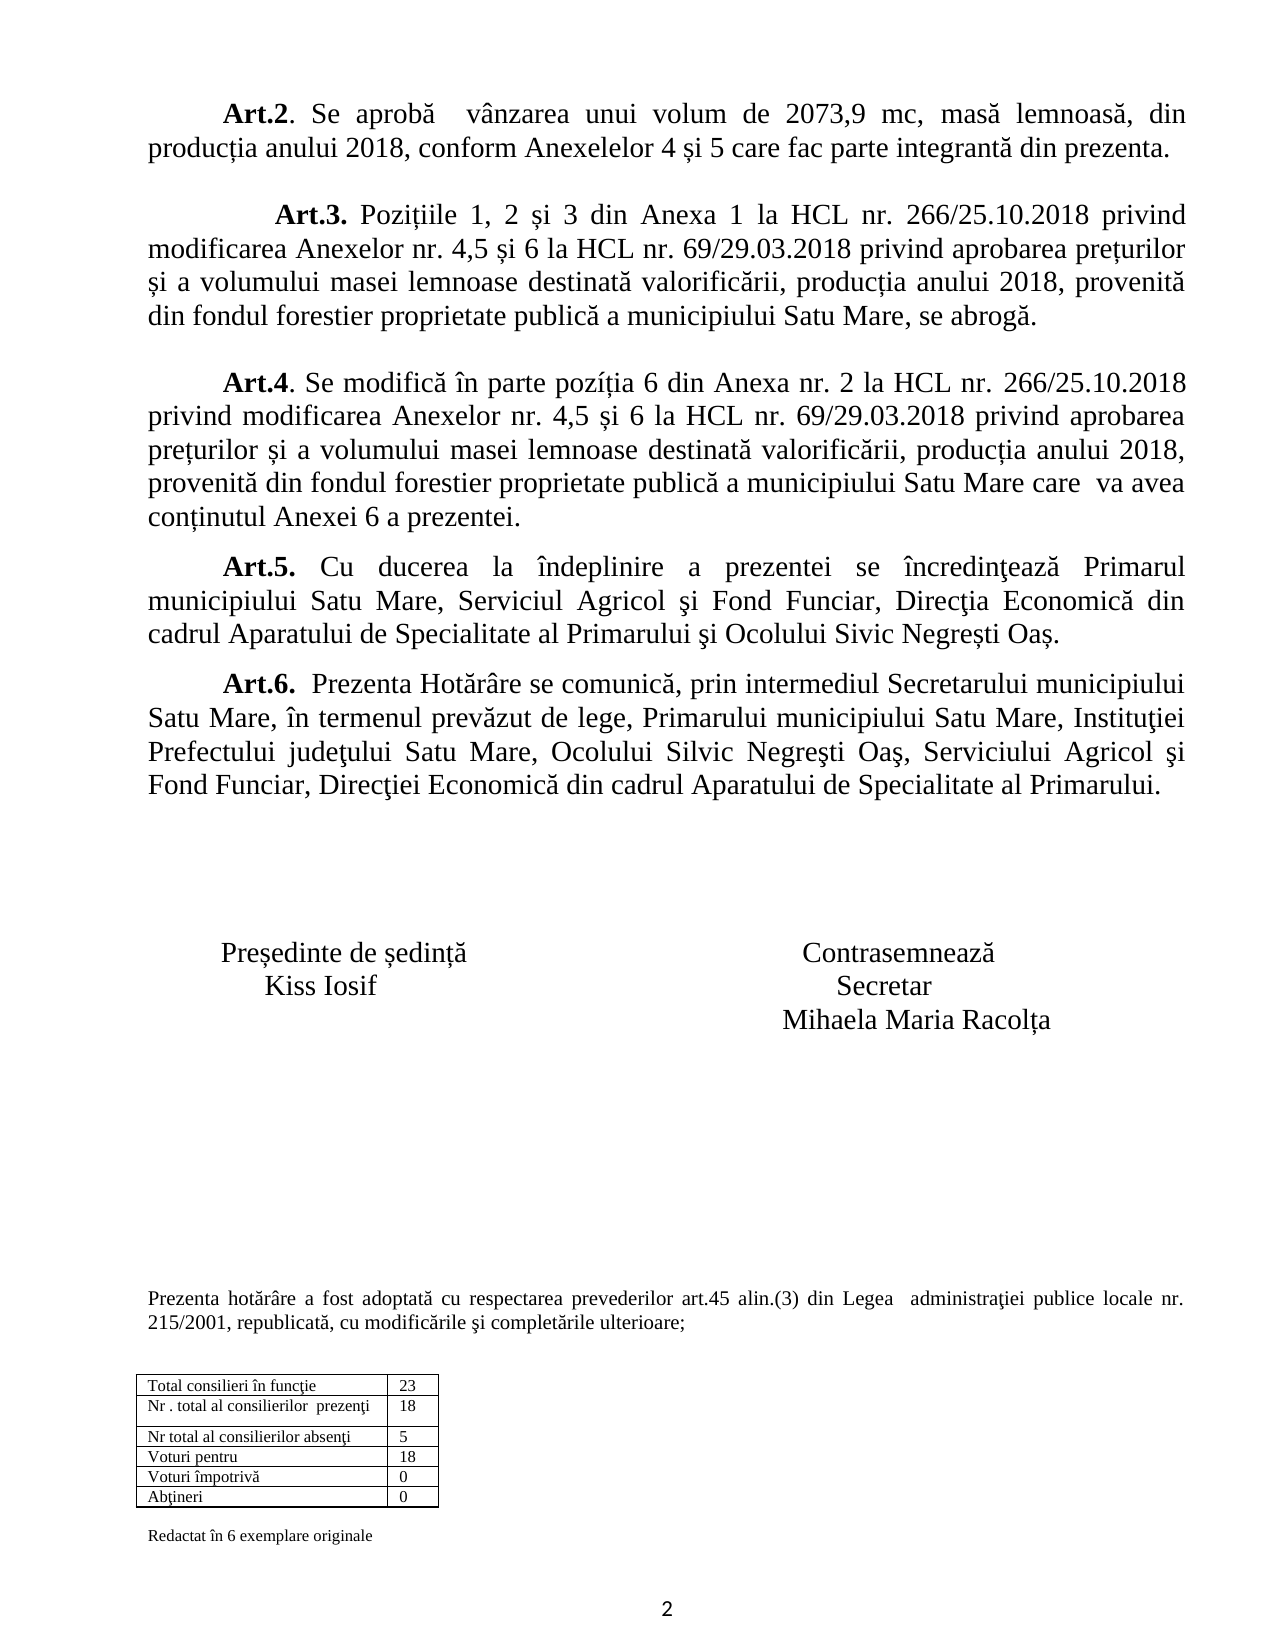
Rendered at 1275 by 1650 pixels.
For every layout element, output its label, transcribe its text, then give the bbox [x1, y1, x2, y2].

text Președinte de ședință Contrasemnează [148, 935, 1186, 968]
table_cell Nr . total al consilierilor prezenţi [137, 1396, 387, 1426]
text Kiss Iosif Secretar [148, 968, 1186, 1002]
text Art.3. Pozițiile 1, 2 și 3 din Anexa 1 la HCL nr. 266/25.10.2018 privind modificarea Anexelor nr. 4,5 și 6 la HCL nr. 69/29.03.2018 privind aprobarea prețurilor și a volumului masei lemnoase destinată valorificării, producția anului 2018, provenită din fondul forestier proprietate publică a municipiului Satu Mare, se abrogă. [148, 197, 1186, 331]
text Art.5. Cu ducerea la îndeplinire a prezentei se încredinţează Primarul municipiului Satu Mare, Serviciul Agricol şi Fond Funciar, Direcţia Economică din cadrul Aparatului de Specialitate al Primarului şi Ocolului Sivic Negrești Oaș. [148, 549, 1186, 650]
text Mihaela Maria Racolța [148, 1002, 1186, 1036]
text Prezenta hotărâre a fost adoptată cu respectarea prevederilor art.45 alin.(3) din Legea administraţiei publice locale nr. 215/2001, republicată, cu modificările şi completările ulterioare; [148, 1286, 1186, 1334]
table_header 23 [388, 1375, 438, 1394]
text Art.2. Se aprobă vânzarea unui volum de 2073,9 mc, masă lemnoasă, din producția anului 2018, conform Anexelelor 4 și 5 care fac parte integrantă din prezenta. [148, 97, 1186, 164]
table_cell 18 [388, 1396, 438, 1426]
table_cell 5 [388, 1427, 438, 1446]
table_cell 0 [388, 1487, 438, 1506]
text Redactat în 6 exemplare originale [148, 1526, 1186, 1545]
table_cell Nr total al consilierilor absenţi [137, 1427, 387, 1446]
text Art.6. Prezenta Hotărâre se comunică, prin intermediul Secretarului municipiului Satu Mare, în termenul prevăzut de lege, Primarului municipiului Satu Mare, Instituţiei Prefectului judeţului Satu Mare, Ocolului Silvic Negreşti Oaş, Serviciului Agricol şi Fond Funciar, Direcţiei Economică din cadrul Aparatului de Specialitate al Primarului. [148, 667, 1186, 801]
table_cell Abţineri [137, 1487, 387, 1506]
table_cell Voturi pentru [137, 1447, 387, 1466]
table_cell Voturi împotrivă [137, 1467, 387, 1486]
table_header Total consilieri în funcţie [137, 1375, 387, 1394]
table_cell 18 [388, 1447, 438, 1466]
text Art.4. Se modifică în parte pozíția 6 din Anexa nr. 2 la HCL nr. 266/25.10.2018 privind modificarea Anexelor nr. 4,5 și 6 la HCL nr. 69/29.03.2018 privind aprobarea prețurilor și a volumului masei lemnoase destinată valorificării, producția anului 2018, provenită din fondul forestier proprietate publică a municipiului Satu Mare care va avea conținutul Anexei 6 a prezentei. [148, 365, 1186, 533]
table_cell 0 [388, 1467, 438, 1486]
